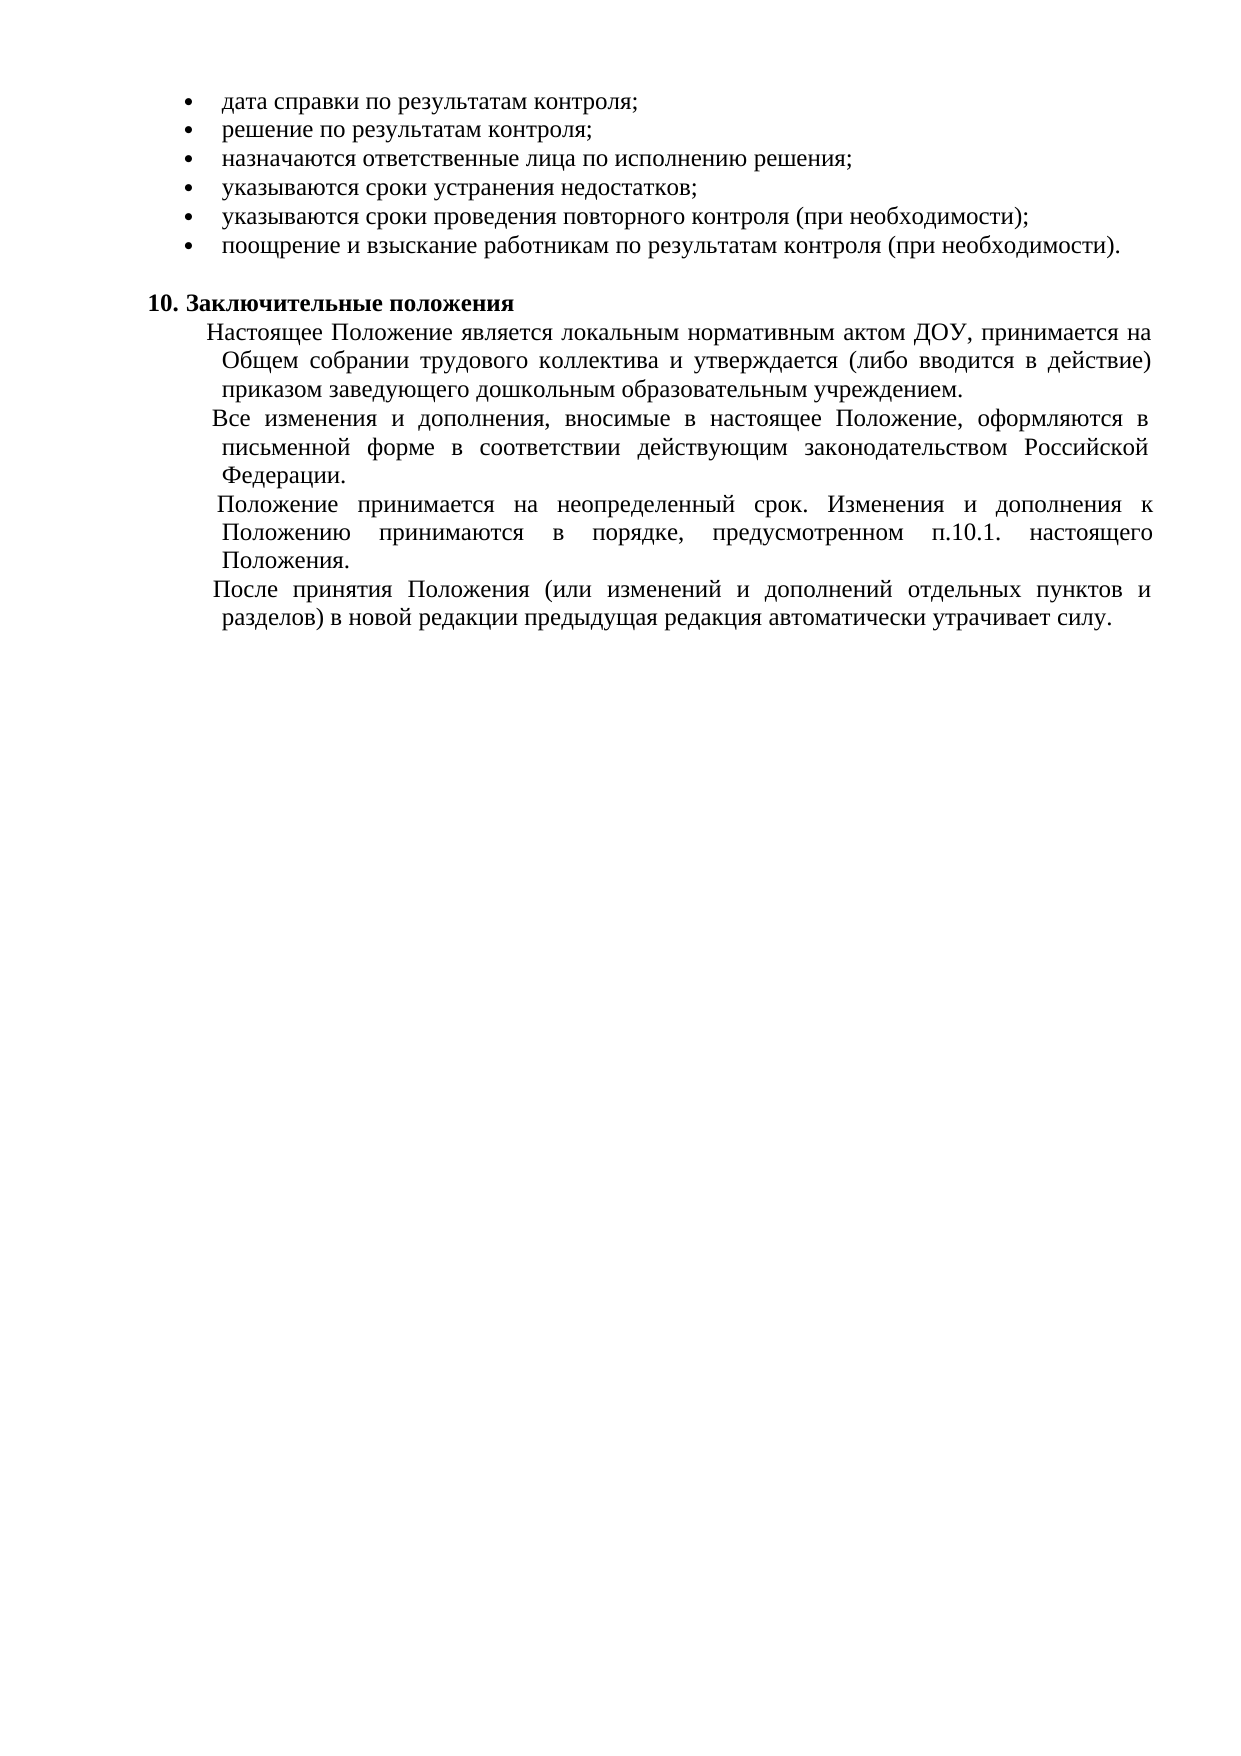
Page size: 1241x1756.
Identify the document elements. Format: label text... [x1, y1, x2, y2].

list решение по результатам контроля; [185, 115, 1173, 144]
list Все изменения и дополнения, вносимые в настоящее Положение, оформляются в письменной форме в соответствии действующим законодательством Российской Федерации. [185, 403, 1149, 489]
list указываются сроки устранения недостатков; [185, 172, 1173, 201]
list поощрение и взыскание работникам по результатам контроля (при необходимости). [185, 230, 1173, 259]
list указываются сроки проведения повторного контроля (при необходимости); [185, 201, 1173, 230]
list назначаются ответственные лица по исполнению решения; [185, 144, 1173, 172]
list Настоящее Положение является локальным нормативным актом ДОУ, принимается на Общем собрании трудового коллектива и утверждается (либо вводится в действие) приказом заведующего дошкольным образовательным учреждением. [185, 317, 1152, 403]
list После принятия Положения (или изменений и дополнений отдельных пунктов и разделов) в новой редакции предыдущая редакция автоматически утрачивает силу. [185, 575, 1152, 631]
list дата справки по результатам контроля; [185, 86, 1173, 115]
subtitle Заключительные положения [147, 288, 1173, 317]
list Положение принимается на неопределенный срок. Изменения и дополнения к Положению принимаются в порядке, предусмотренном п.10.1. настоящего Положения. [185, 489, 1153, 574]
